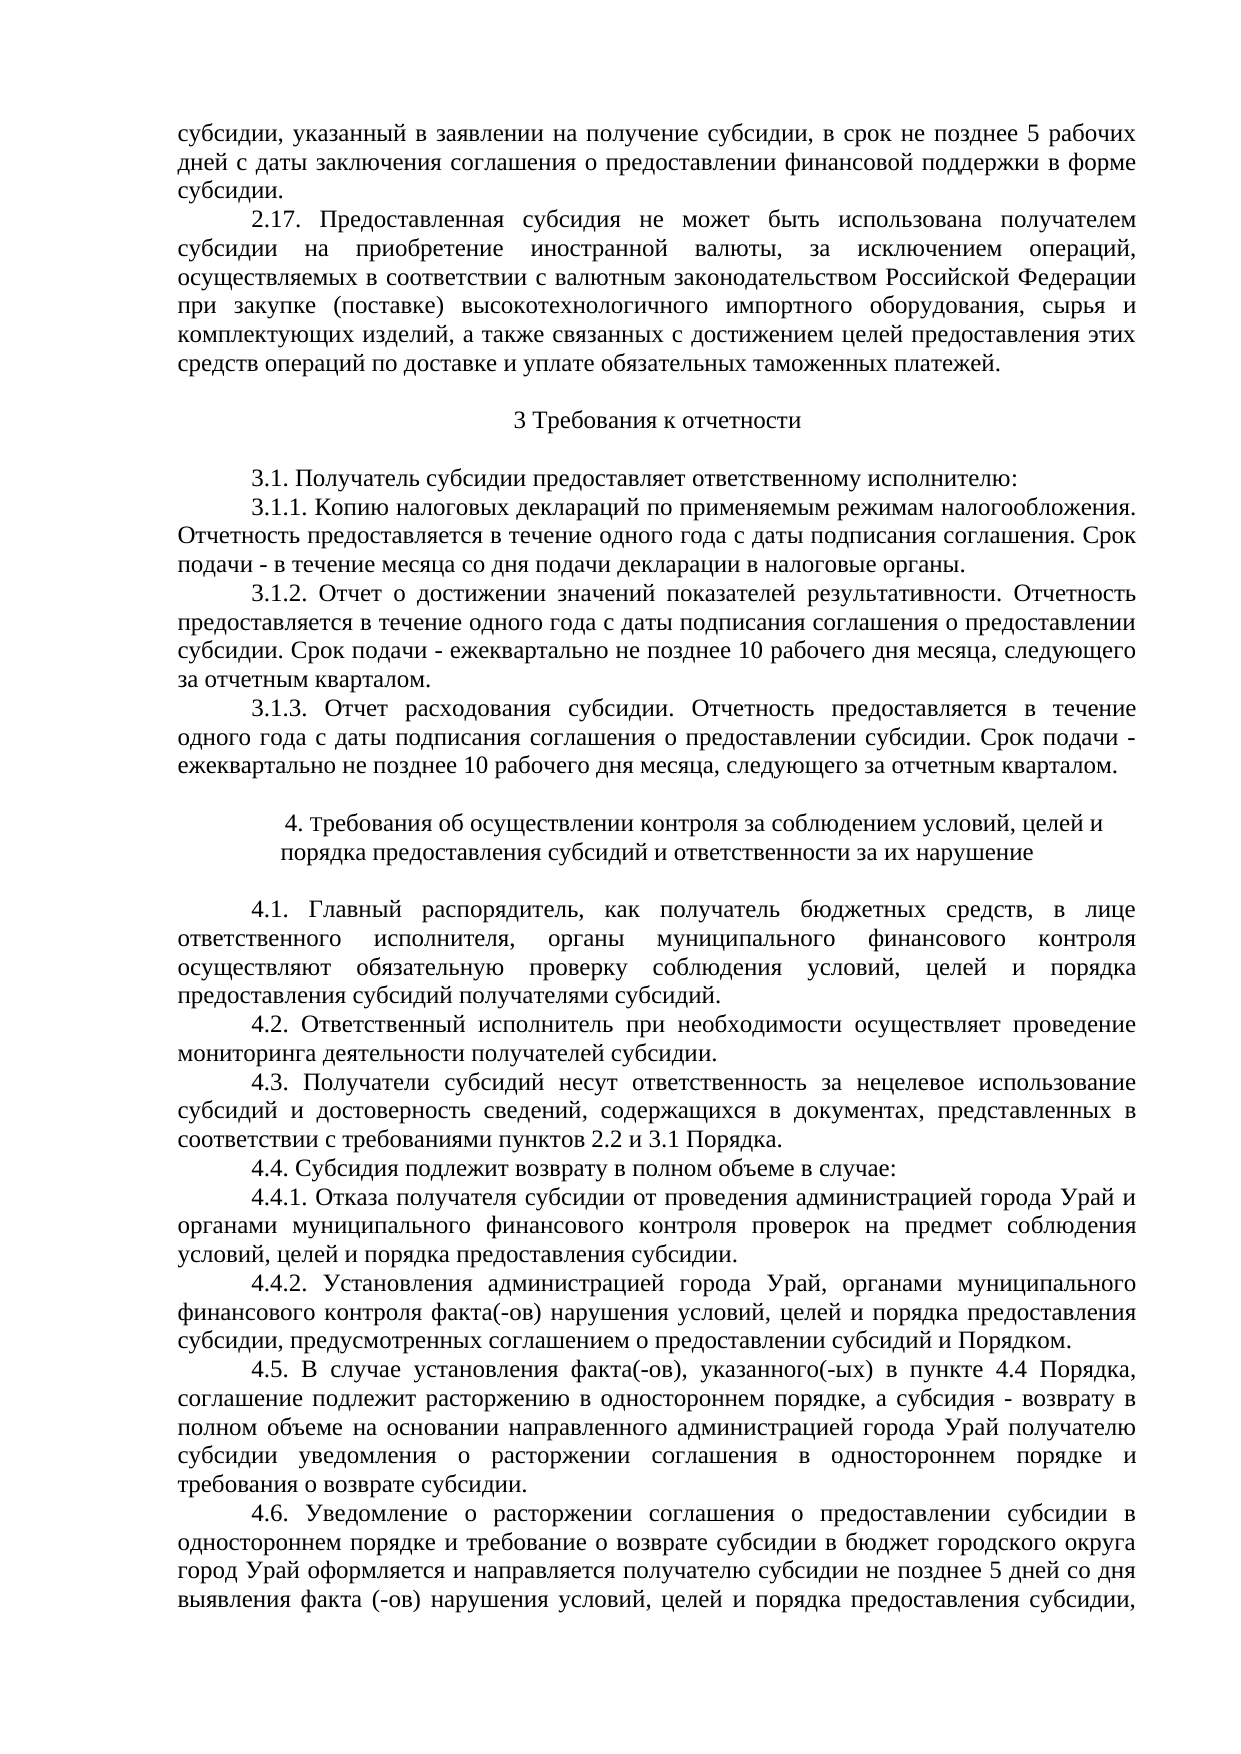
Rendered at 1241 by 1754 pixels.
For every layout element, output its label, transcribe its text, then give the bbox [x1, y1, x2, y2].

text 4.3. Получатели субсидий несут ответственность за нецелевое использование субсидий и достоверность сведений, содержащихся в документах, представленных в соответствии с требованиями пунктов 2.2 и 3.1 Порядка. [177, 1067, 1137, 1153]
text 3.1. Получатель субсидии предоставляет ответственному исполнителю: [177, 463, 1137, 492]
text 4.2. Ответственный исполнитель при необходимости осуществляет проведение мониторинга деятельности получателей субсидии. [177, 1009, 1137, 1067]
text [177, 1498, 1137, 1613]
text 3.1.3. Отчет расходования субсидии. Отчетность предоставляется в течение одного года с даты подписания соглашения о предоставлении субсидии. Срок подачи - ежеквартально не позднее 10 рабочего дня месяца, следующего за отчетным кварталом. [177, 693, 1137, 779]
text 4.4.2. Установления администрацией города Урай, органами муниципального финансового контроля факта(-ов) нарушения условий, целей и порядка предоставления субсидии, предусмотренных соглашением о предоставлении субсидий и Порядком. [177, 1268, 1137, 1354]
text 3 Требования к отчетности [177, 406, 1137, 434]
text 4. Требования об осуществлении контроля за соблюдением условий, целей и порядка предоставления субсидий и ответственности за их нарушение [177, 808, 1137, 866]
text 4.5. В случае установления факта(-ов), указанного(-ых) в пункте 4.4 Порядка, соглашение подлежит расторжению в одностороннем порядке, а субсидия - возврату в полном объеме на основании направленного администрацией города Урай получателю субсидии уведомления о расторжении соглашения в одностороннем порядке и требования о возврате субсидии. [177, 1354, 1137, 1498]
text 4.4. Субсидия подлежит возврату в полном объеме в случае: [177, 1153, 1137, 1182]
text 3.1.1. Копию налоговых деклараций по применяемым режимам налогообложения. Отчетность предоставляется в течение одного года с даты подписания соглашения. Срок подачи - в течение месяца со дня подачи декларации в налоговые органы. [177, 492, 1137, 578]
text 3.1.2. Отчет о достижении значений показателей результативности. Отчетность предоставляется в течение одного года с даты подписания соглашения о предоставлении субсидии. Срок подачи - ежеквартально не позднее 10 рабочего дня месяца, следующего за отчетным кварталом. [177, 578, 1137, 693]
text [177, 118, 1137, 204]
text 2.17. Предоставленная субсидия не может быть использована получателем субсидии на приобретение иностранной валюты, за исключением операций, осуществляемых в соответствии с валютным законодательством Российской Федерации при закупке (поставке) высокотехнологичного импортного оборудования, сырья и комплектующих изделий, а также связанных с достижением целей предоставления этих средств операций по доставке и уплате обязательных таможенных платежей. [177, 204, 1137, 377]
text 4.1. Главный распорядитель, как получатель бюджетных средств, в лице ответственного исполнителя, органы муниципального финансового контроля осуществляют обязательную проверку соблюдения условий, целей и порядка предоставления субсидий получателями субсидий. [177, 894, 1137, 1009]
text 4.4.1. Отказа получателя субсидии от проведения администрацией города Урай и органами муниципального финансового контроля проверок на предмет соблюдения условий, целей и порядка предоставления субсидии. [177, 1182, 1137, 1268]
